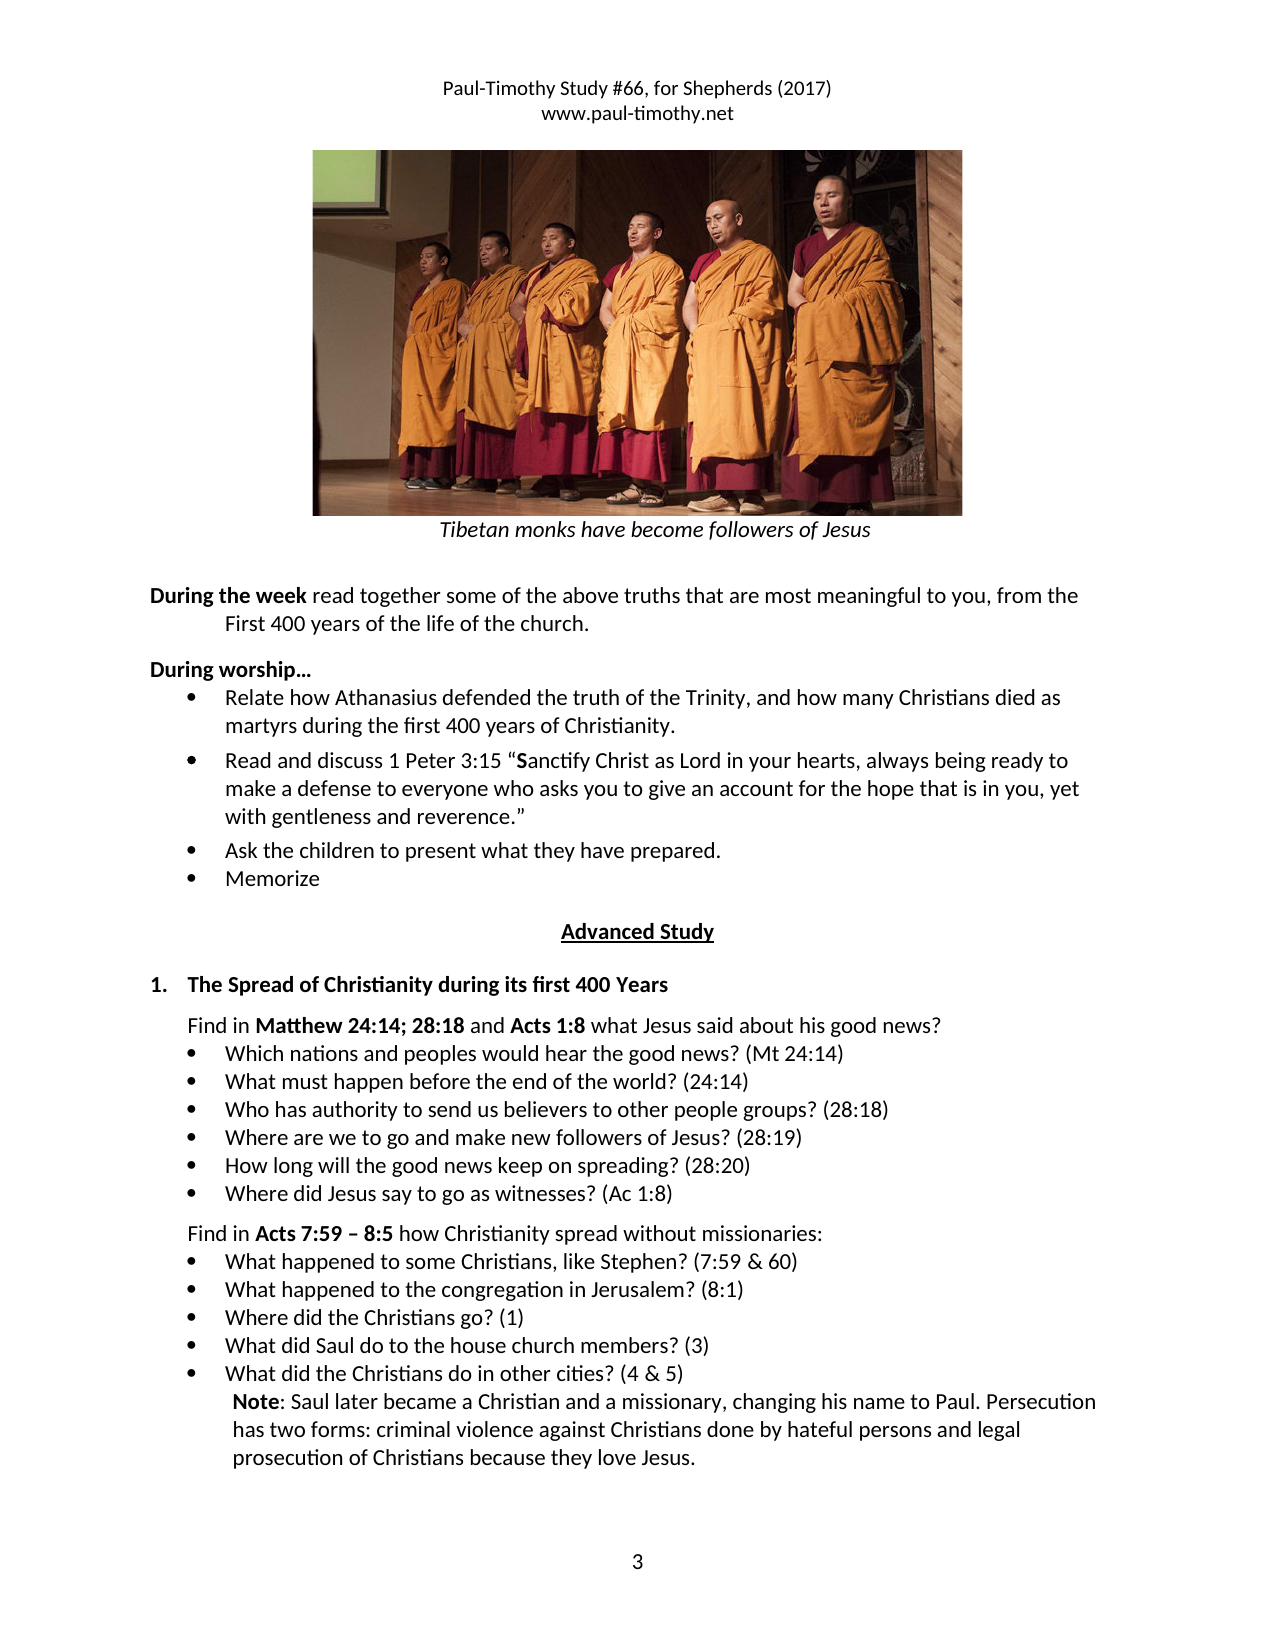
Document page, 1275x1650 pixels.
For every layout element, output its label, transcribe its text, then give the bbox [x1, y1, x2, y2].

text What did Saul do to the house church members? (3) [187, 1331, 1125, 1359]
text What happened to some Christians, like Stephen? (7:59 & 60) [187, 1247, 1125, 1275]
text Advanced Study [150, 917, 1125, 945]
text Read and discuss 1 Peter 3:15 “Sanctify Christ as Lord in your hearts, always being ready to make a defense to everyone who asks you to give an account for the hope that is in you, yet with gentleness and reverence.” [187, 746, 1125, 830]
text Where did the Christians go? (1) [187, 1303, 1125, 1331]
text Where are we to go and make new followers of Jesus? (28:19) [187, 1123, 1125, 1151]
text Find in Acts 7:59 – 8:5 how Christianity spread without missionaries: [187, 1219, 1125, 1247]
text Find in Matthew 24:14; 28:18 and Acts 1:8 what Jesus said about his good news? [187, 1011, 1125, 1039]
text Where did Jesus say to go as witnesses? (Ac 1:8) [187, 1179, 1125, 1207]
text Which nations and peoples would hear the good news? (Mt 24:14) [187, 1039, 1125, 1067]
text Relate how Athanasius defended the truth of the Trinity, and how many Christians died as martyrs during the first 400 years of Christianity. [187, 683, 1125, 739]
picture [312, 150, 963, 516]
text Note: Saul later became a Christian and a missionary, changing his name to Paul. Persecution has two forms: criminal violence against Christians done by hateful persons and legal prosecution of Christians because they love Jesus. [232, 1387, 1125, 1472]
text During the week read together some of the above truths that are most meaningful to you, from the First 400 years of the life of the church. [150, 581, 1125, 637]
text How long will the good news keep on spreading? (28:20) [187, 1151, 1125, 1179]
text What happened to the congregation in Jerusalem? (8:1) [187, 1275, 1125, 1303]
text Who has authority to send us believers to other people groups? (28:18) [187, 1095, 1125, 1123]
text What must happen before the end of the world? (24:14) [187, 1067, 1125, 1095]
text The Spread of Christianity during its first 400 Years [150, 970, 1125, 998]
text What did the Christians do in other cities? (4 & 5) [187, 1359, 1125, 1387]
text During worship… [150, 656, 1125, 683]
text Memorize [187, 864, 1125, 892]
text Ask the children to present what they have prepared. [187, 836, 1125, 864]
